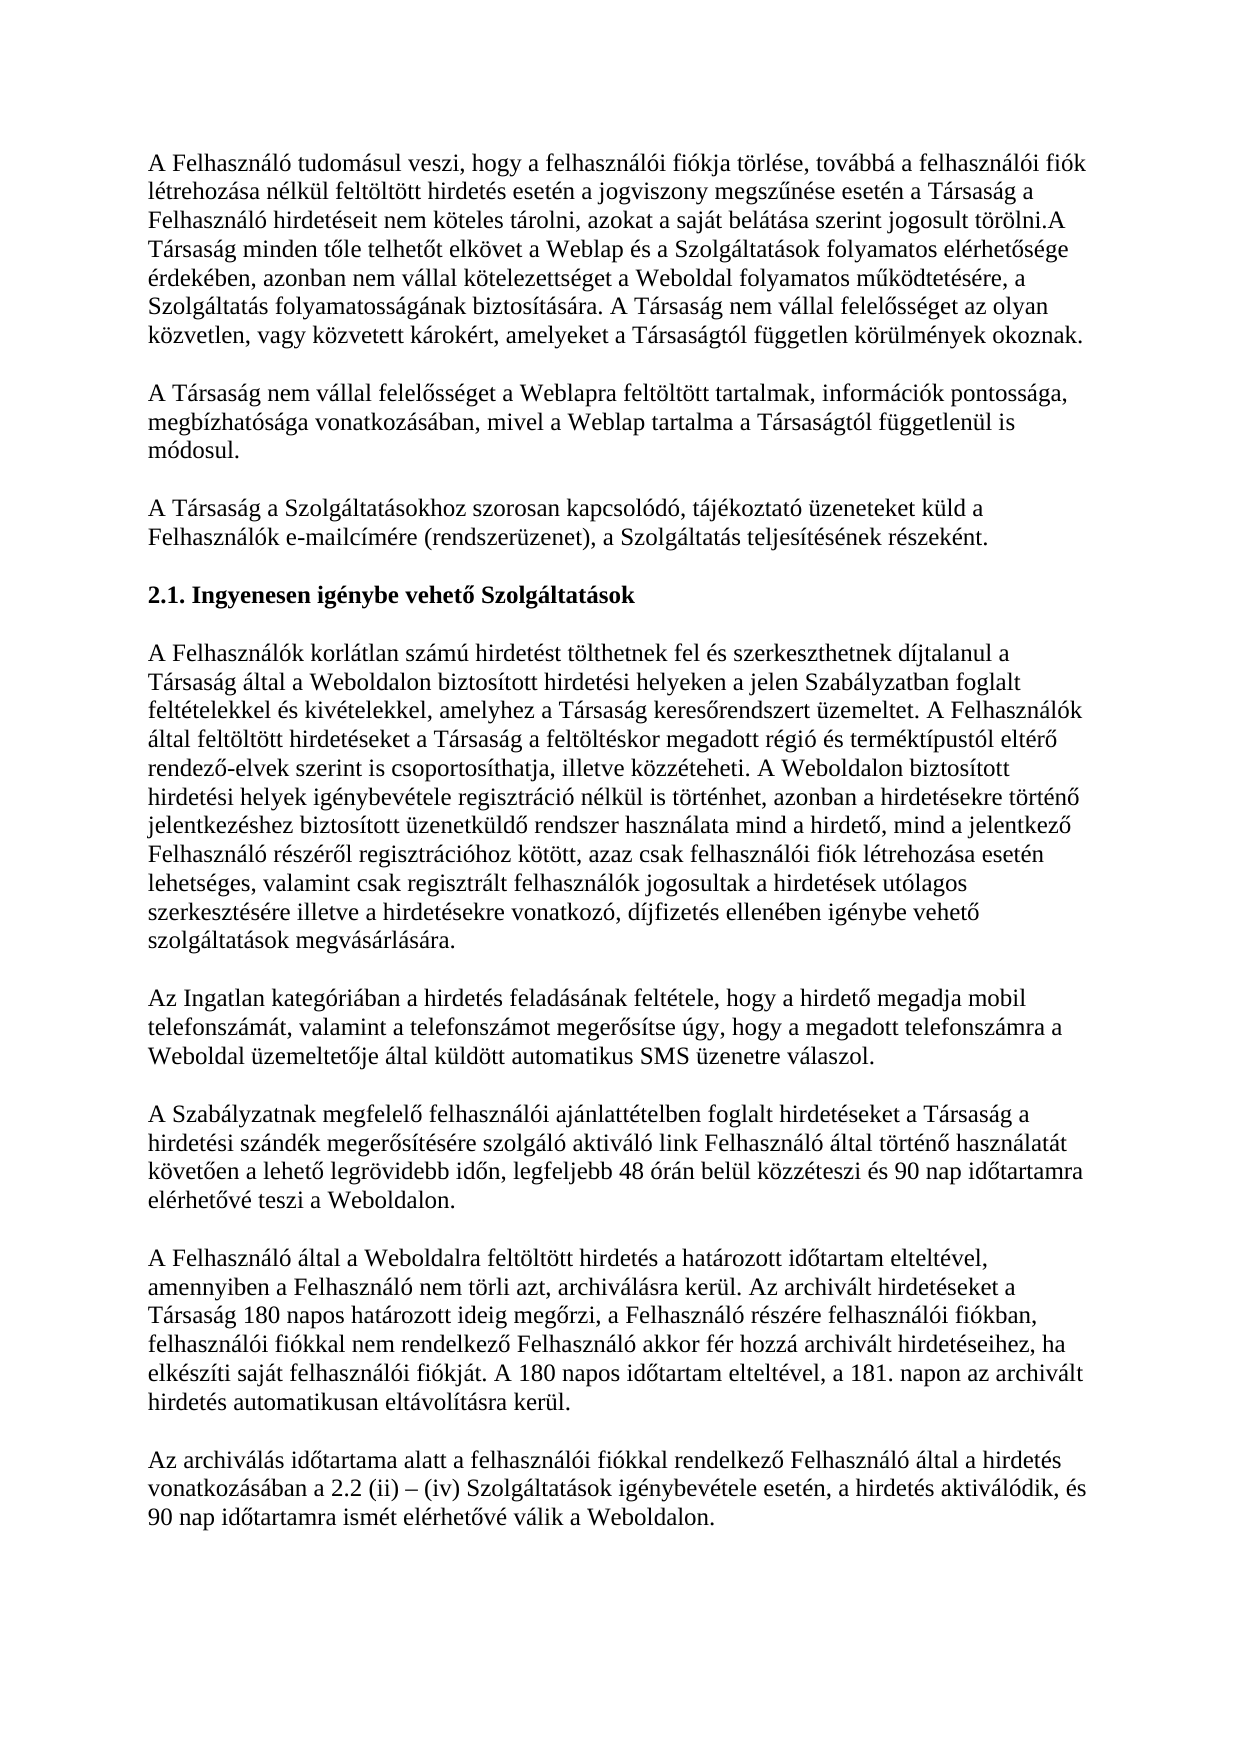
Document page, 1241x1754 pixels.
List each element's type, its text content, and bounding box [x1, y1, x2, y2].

text A Társaság nem vállal felelősséget a Weblapra feltöltött tartalmak, információk pontossága, megbízhatósága vonatkozásában, mivel a Weblap tartalma a Társaságtól függetlenül is módosul. [148, 378, 1093, 464]
text Az archiválás időtartama alatt a felhasználói fiókkal rendelkező Felhasználó által a hirdetés vonatkozásában a 2.2 (ii) – (iv) Szolgáltatások igénybevétele esetén, a hirdetés aktiválódik, és 90 nap időtartamra ismét elérhetővé válik a Weboldalon. [148, 1445, 1093, 1531]
text A Szabályzatnak megfelelő felhasználói ajánlattételben foglalt hirdetéseket a Társaság a hirdetési szándék megerősítésére szolgáló aktiváló link Felhasználó által történő használatát követően a lehető legrövidebb időn, legfeljebb 48 órán belül közzéteszi és 90 nap időtartamra elérhetővé teszi a Weboldalon. [148, 1099, 1093, 1214]
text A Társaság a Szolgáltatásokhoz szorosan kapcsolódó, tájékoztató üzeneteket küld a Felhasználók e-mailcímére (rendszerüzenet), a Szolgáltatás teljesítésének részeként. [148, 493, 1093, 551]
text A Felhasználók korlátlan számú hirdetést tölthetnek fel és szerkeszthetnek díjtalanul a Társaság által a Weboldalon biztosított hirdetési helyeken a jelen Szabályzatban foglalt feltételekkel és kivételekkel, amelyhez a Társaság keresőrendszert üzemeltet. A Felhasználók által feltöltött hirdetéseket a Társaság a feltöltéskor megadott régió és terméktípustól eltérő rendező-elvek szerint is csoportosíthatja, illetve közzéteheti. A Weboldalon biztosított hirdetési helyek igénybevétele regisztráció nélkül is történhet, azonban a hirdetésekre történő jelentkezéshez biztosított üzenetküldő rendszer használata mind a hirdető, mind a jelentkező Felhasználó részéről regisztrációhoz kötött, azaz csak felhasználói fiók létrehozása esetén lehetséges, valamint csak regisztrált felhasználók jogosultak a hirdetések utólagos szerkesztésére illetve a hirdetésekre vonatkozó, díjfizetés ellenében igénybe vehető szolgáltatások megvásárlására. [148, 638, 1093, 954]
text 2.1. Ingyenesen igénybe vehető Szolgáltatások [148, 580, 1093, 609]
text A Felhasználó által a Weboldalra feltöltött hirdetés a határozott időtartam elteltével, amennyiben a Felhasználó nem törli azt, archiválásra kerül. Az archivált hirdetéseket a Társaság 180 napos határozott ideig megőrzi, a Felhasználó részére felhasználói fiókban, felhasználói fiókkal nem rendelkező Felhasználó akkor fér hozzá archivált hirdetéseihez, ha elkészíti saját felhasználói fiókját. A 180 napos időtartam elteltével, a 181. napon az archivált hirdetés automatikusan eltávolításra kerül. [148, 1243, 1093, 1416]
text A Felhasználó tudomásul veszi, hogy a felhasználói fiókja törlése, továbbá a felhasználói fiók létrehozása nélkül feltöltött hirdetés esetén a jogviszony megszűnése esetén a Társaság a Felhasználó hirdetéseit nem köteles tárolni, azokat a saját belátása szerint jogosult törölni.A Társaság minden tőle telhetőt elkövet a Weblap és a Szolgáltatások folyamatos elérhetősége érdekében, azonban nem vállal kötelezettséget a Weboldal folyamatos működtetésére, a Szolgáltatás folyamatosságának biztosítására. A Társaság nem vállal felelősséget az olyan közvetlen, vagy közvetett károkért, amelyeket a Társaságtól független körülmények okoznak. [148, 148, 1093, 349]
text Az Ingatlan kategóriában a hirdetés feladásának feltétele, hogy a hirdető megadja mobil telefonszámát, valamint a telefonszámot megerősítse úgy, hogy a megadott telefonszámra a Weboldal üzemeltetője által küldött automatikus SMS üzenetre válaszol. [148, 983, 1093, 1070]
